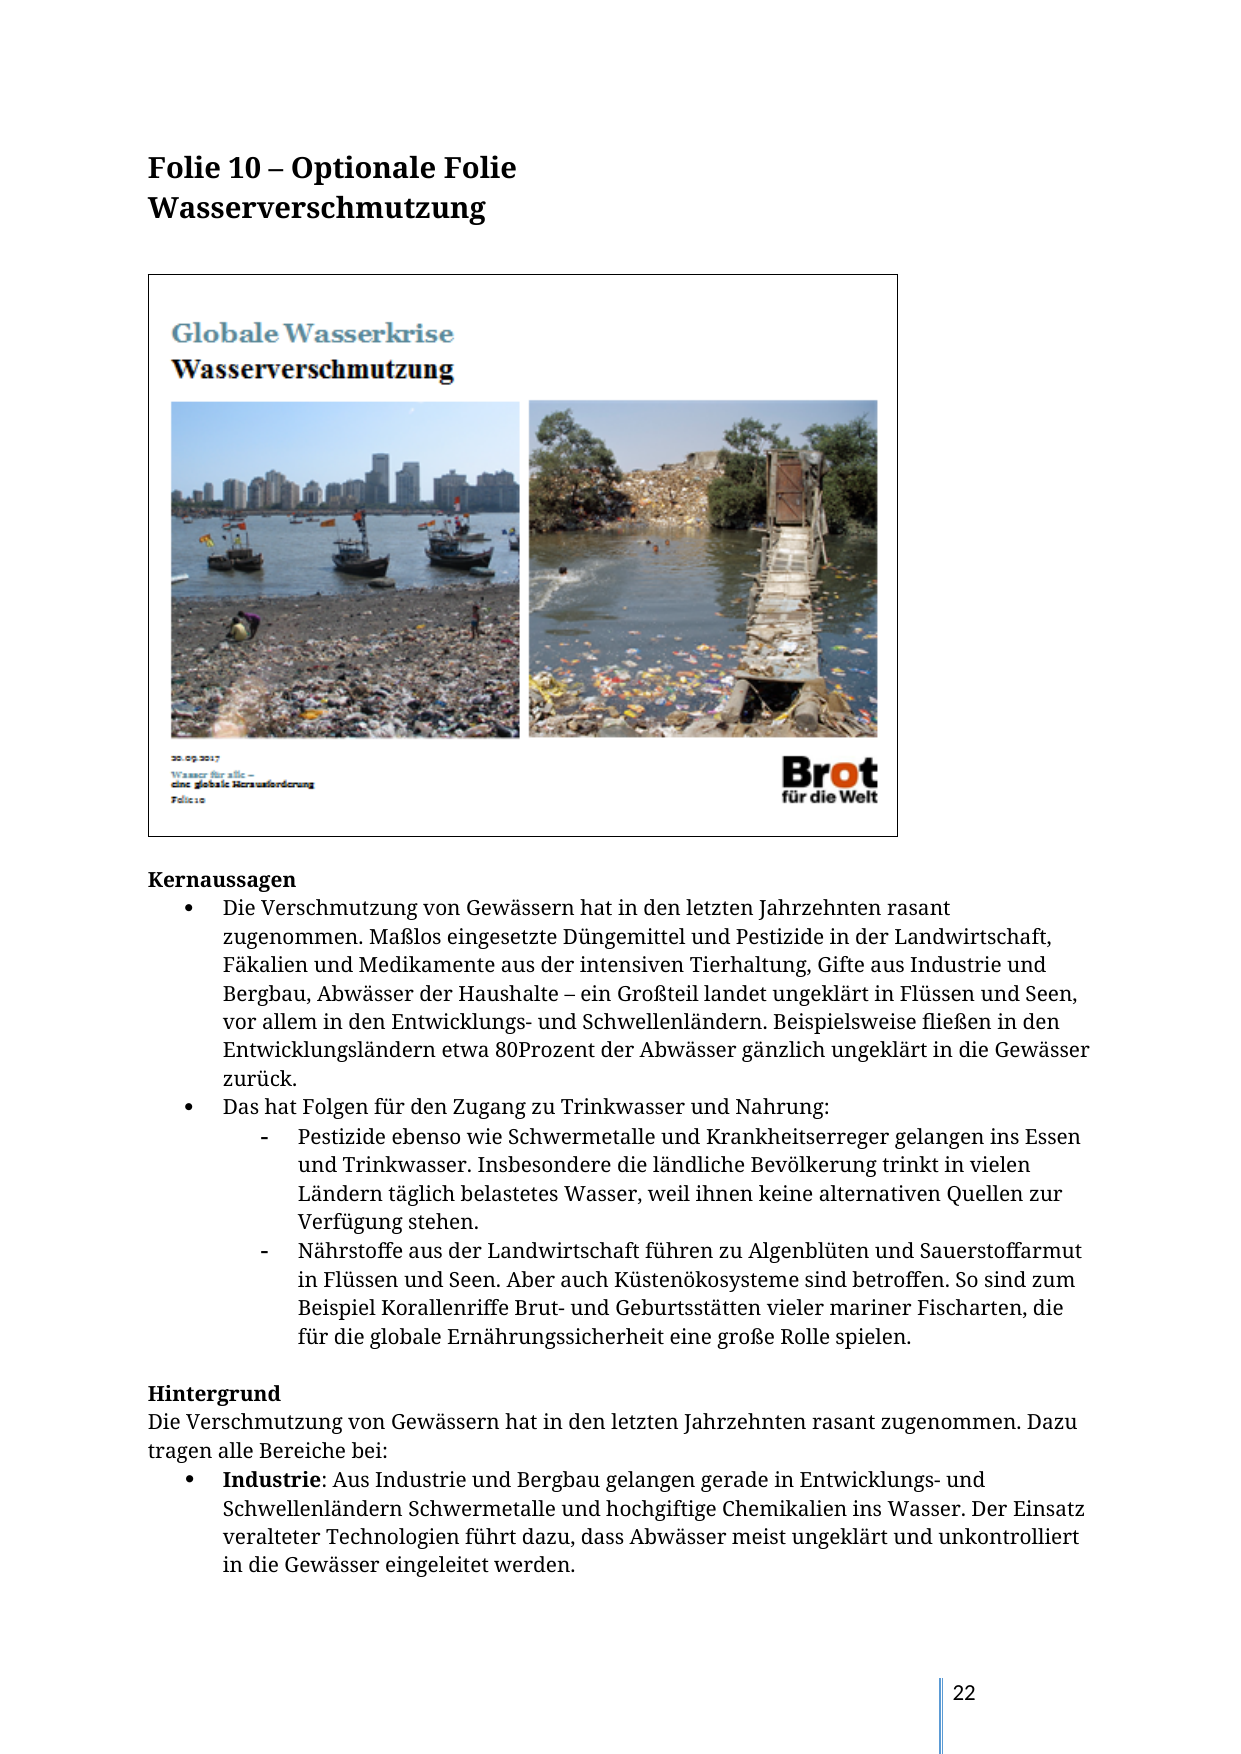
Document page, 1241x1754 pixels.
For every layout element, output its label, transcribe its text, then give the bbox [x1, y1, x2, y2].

subtitle Wasserverschmutzung [148, 187, 1093, 227]
list Die Verschmutzung von Gewässern hat in den letzten Jahrzehnten rasant zugenommen. Maßlos eingesetzte Düngemittel und Pestizide in der Landwirtschaft, Fäkalien und Medikamente aus der intensiven Tierhaltung, Gifte aus Industrie und Bergbau, Abwässer der Haushalte – ein Großteil landet ungeklärt in Flüssen und Seen, vor allem in den Entwicklungs- und Schwellenländern. Beispielsweise fließen in den Entwicklungsländern etwa 80Prozent der Abwässer gänzlich ungeklärt in die Gewässer zurück. [185, 893, 1093, 1092]
text Die Verschmutzung von Gewässern hat in den letzten Jahrzehnten rasant zugenommen. Dazu tragen alle Bereiche bei: [148, 1407, 1093, 1464]
text Hintergrund [148, 1379, 1093, 1407]
picture [149, 275, 897, 836]
subtitle Folie 10 – Optionale Folie [148, 148, 1093, 187]
list Nährstoffe aus der Landwirtschaft führen zu Algenblüten und Sauerstoffarmut in Flüssen und Seen. Aber auch Küstenökosysteme sind betroffen. So sind zum Beispiel Korallenriffe Brut- und Geburtsstätten vieler mariner Fischarten, die für die globale Ernährungssicherheit eine große Rolle spielen. [260, 1236, 1093, 1350]
list Das hat Folgen für den Zugang zu Trinkwasser und Nahrung: [185, 1092, 1093, 1121]
list Industrie: Aus Industrie und Bergbau gelangen gerade in Entwicklungs- und Schwellenländern Schwermetalle und hochgiftige Chemikalien ins Wasser. Der Einsatz veralteter Technologien führt dazu, dass Abwässer meist ungeklärt und unkontrolliert in die Gewässer eingeleitet werden. [185, 1464, 1093, 1579]
text Kernaussagen [148, 865, 1093, 893]
list Pestizide ebenso wie Schwermetalle und Krankheitserreger gelangen ins Essen und Trinkwasser. Insbesondere die ländliche Bevölkerung trinkt in vielen Ländern täglich belastetes Wasser, weil ihnen keine alternativen Quellen zur Verfügung stehen. [260, 1121, 1093, 1236]
